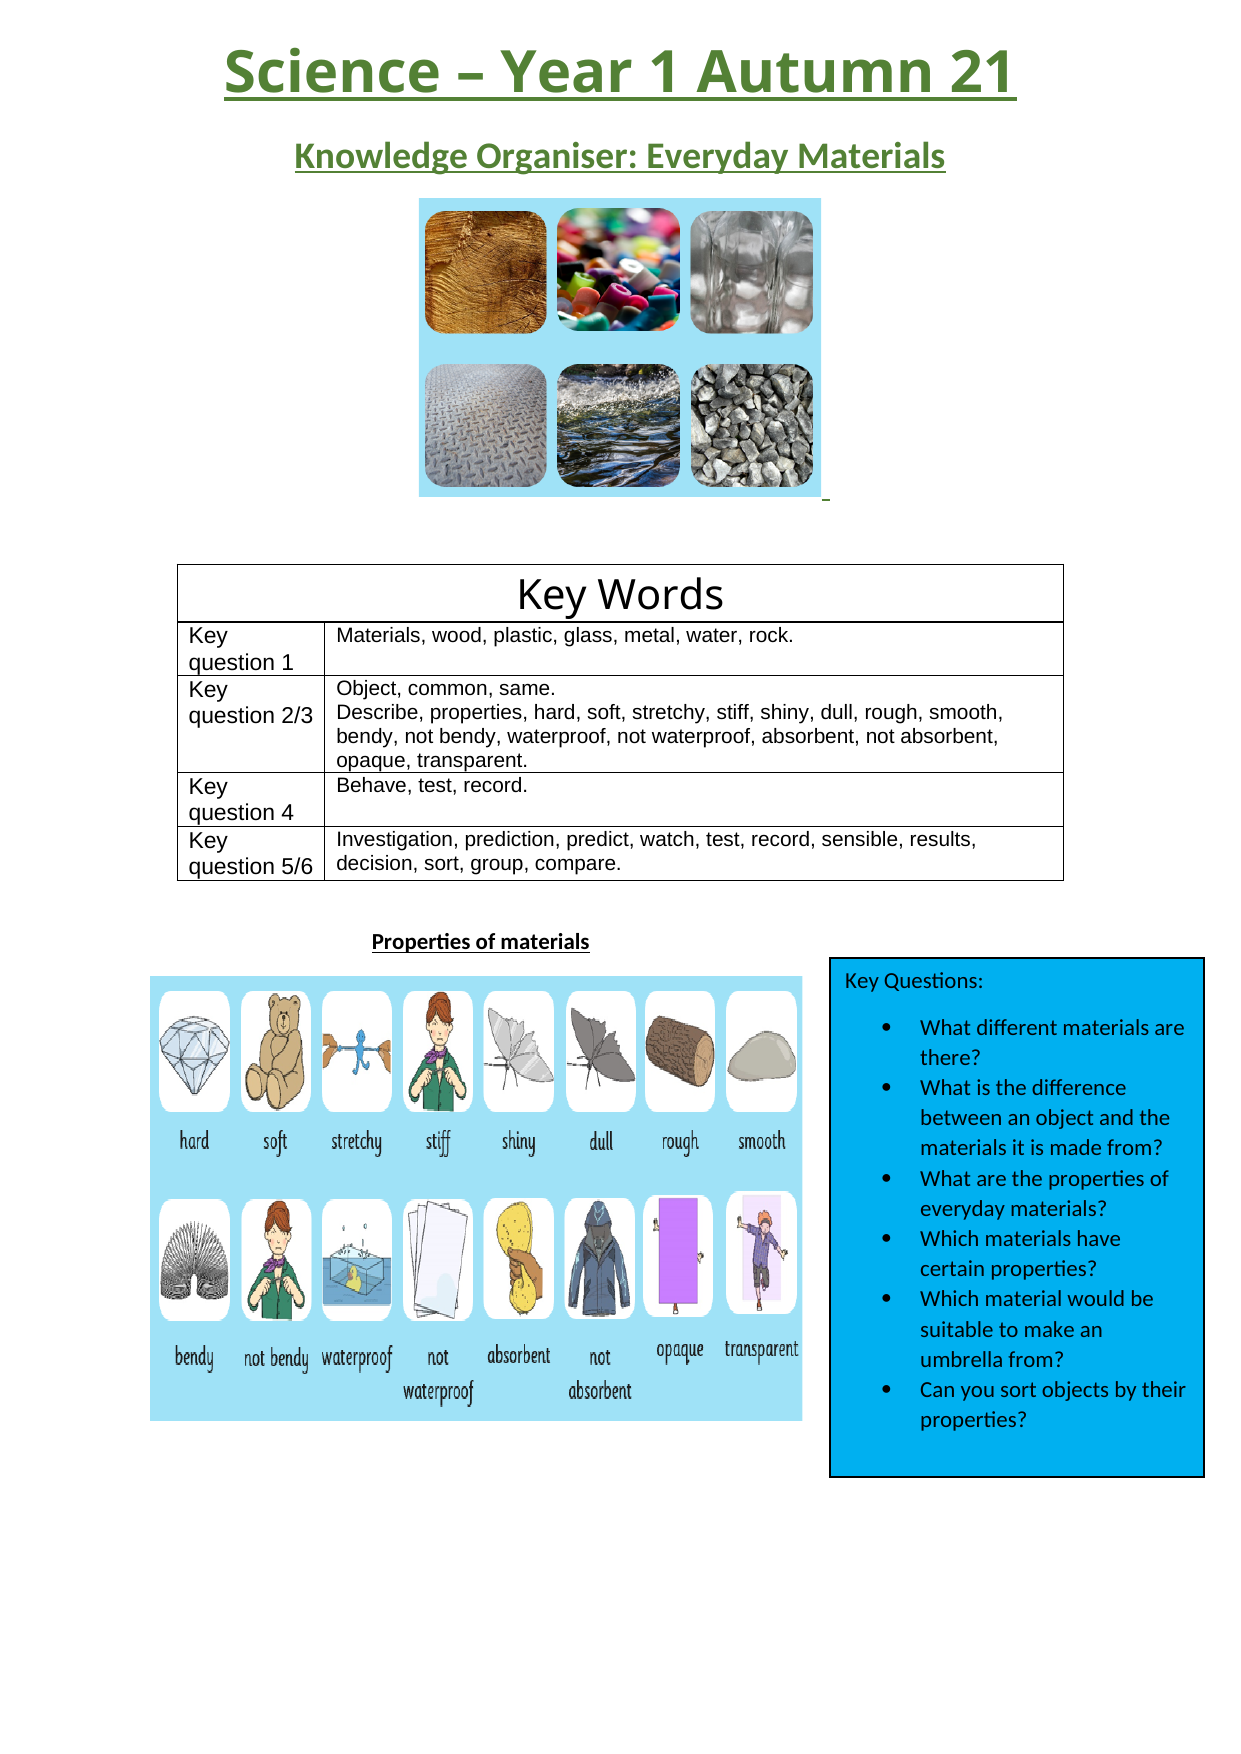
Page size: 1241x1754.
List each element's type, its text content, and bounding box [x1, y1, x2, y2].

picture [418, 198, 822, 497]
table_cell Investigation, prediction, predict, watch, test, record, sensible, results, decision, sort, group, compare. [325, 827, 1063, 879]
table_cell Key question 2/3 [178, 676, 324, 772]
table_cell Key question 5/6 [178, 827, 324, 879]
text Knowledge Organiser: Everyday Materials [150, 132, 1090, 178]
table_header Key Words [178, 565, 1063, 621]
table_cell Materials, wood, plastic, glass, metal, water, rock. [325, 623, 1063, 675]
picture [150, 976, 803, 1421]
table_cell Key question 1 [178, 623, 324, 675]
table_cell Object, common, same. Describe, properties, hard, soft, stretchy, stiff, shiny, dull, rough, smooth, bendy, not bendy, waterproof, not waterproof, absorbent, not absorbent, opaque, transparent. [325, 676, 1063, 772]
table_cell Behave, test, record. [325, 773, 1063, 826]
table_cell Key question 4 [178, 773, 324, 826]
list Properties of materials [150, 927, 1090, 955]
text Science – Year 1 Autumn 21 [150, 29, 1090, 109]
